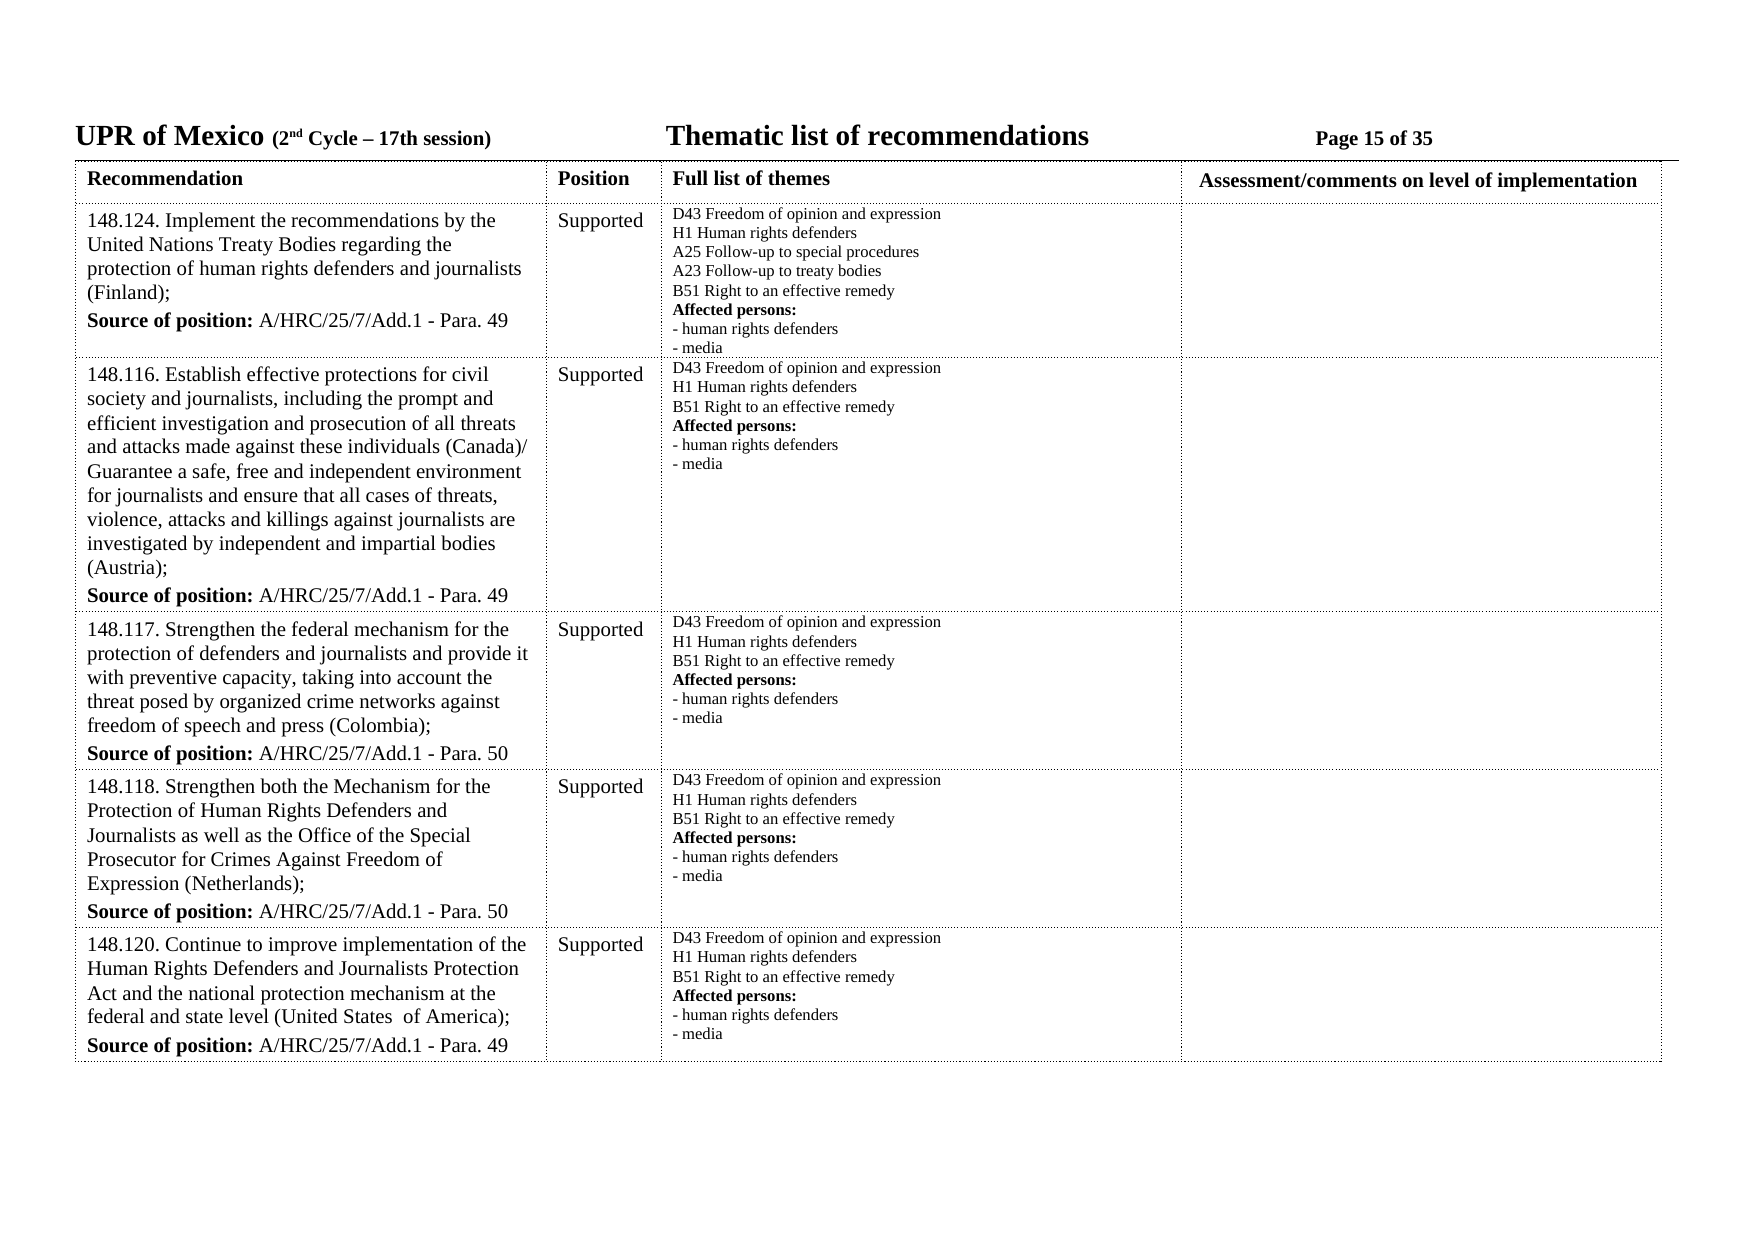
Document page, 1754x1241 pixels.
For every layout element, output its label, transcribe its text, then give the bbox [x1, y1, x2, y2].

table_cell Supported [546, 769, 661, 927]
table_cell D43 Freedom of opinion and expression H1 Human rights defenders B51 Right to an effective remedy Affected persons: - human rights defenders - media [661, 611, 1182, 769]
table_cell Supported [546, 357, 661, 611]
table_header Recommendation [76, 161, 546, 203]
table_cell [1182, 203, 1661, 357]
table_cell [1182, 357, 1661, 611]
table_cell D43 Freedom of opinion and expression H1 Human rights defenders B51 Right to an effective remedy Affected persons: - human rights defenders - media [661, 769, 1182, 927]
table_cell 148.116. Establish effective protections for civil society and journalists, including the prompt and efficient investigation and prosecution of all threats and attacks made against these individuals (Canada)/ Guarantee a safe, free and independent environment for journalists and ensure that all cases of threats, violence, attacks and killings against journalists are investigated by independent and impartial bodies (Austria); Source of position: A/HRC/25/7/Add.1 - Para. 49 [76, 357, 546, 611]
table_cell D43 Freedom of opinion and expression H1 Human rights defenders B51 Right to an effective remedy Affected persons: - human rights defenders - media [661, 357, 1182, 611]
table_cell Supported [546, 203, 661, 357]
table_header Position [546, 161, 661, 203]
table_cell Supported [546, 611, 661, 769]
table_header Assessment/comments on level of implementation [1182, 161, 1661, 203]
table_cell [1182, 769, 1661, 927]
table_cell 148.124. Implement the recommendations by the United Nations Treaty Bodies regarding the protection of human rights defenders and journalists (Finland); Source of position: A/HRC/25/7/Add.1 - Para. 49 [76, 203, 546, 357]
table_cell [1182, 927, 1661, 1061]
table_cell 148.117. Strengthen the federal mechanism for the protection of defenders and journalists and provide it with preventive capacity, taking into account the threat posed by organized crime networks against freedom of speech and press (Colombia); Source of position: A/HRC/25/7/Add.1 - Para. 50 [76, 611, 546, 769]
table_cell 148.118. Strengthen both the Mechanism for the Protection of Human Rights Defenders and Journalists as well as the Office of the Special Prosecutor for Crimes Against Freedom of Expression (Netherlands); Source of position: A/HRC/25/7/Add.1 - Para. 50 [76, 769, 546, 927]
table_cell [1182, 611, 1661, 769]
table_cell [661, 927, 1182, 1061]
table_header Full list of themes [661, 161, 1182, 203]
table_cell 148.120. Continue to improve implementation of the Human Rights Defenders and Journalists Protection Act and the national protection mechanism at the federal and state level (United States of America); Source of position: A/HRC/25/7/Add.1 - Para. 49 [76, 927, 546, 1061]
table_cell D43 Freedom of opinion and expression H1 Human rights defenders A25 Follow-up to special procedures A23 Follow-up to treaty bodies B51 Right to an effective remedy Affected persons: - human rights defenders - media [661, 203, 1182, 357]
table_cell Supported [546, 927, 661, 1061]
